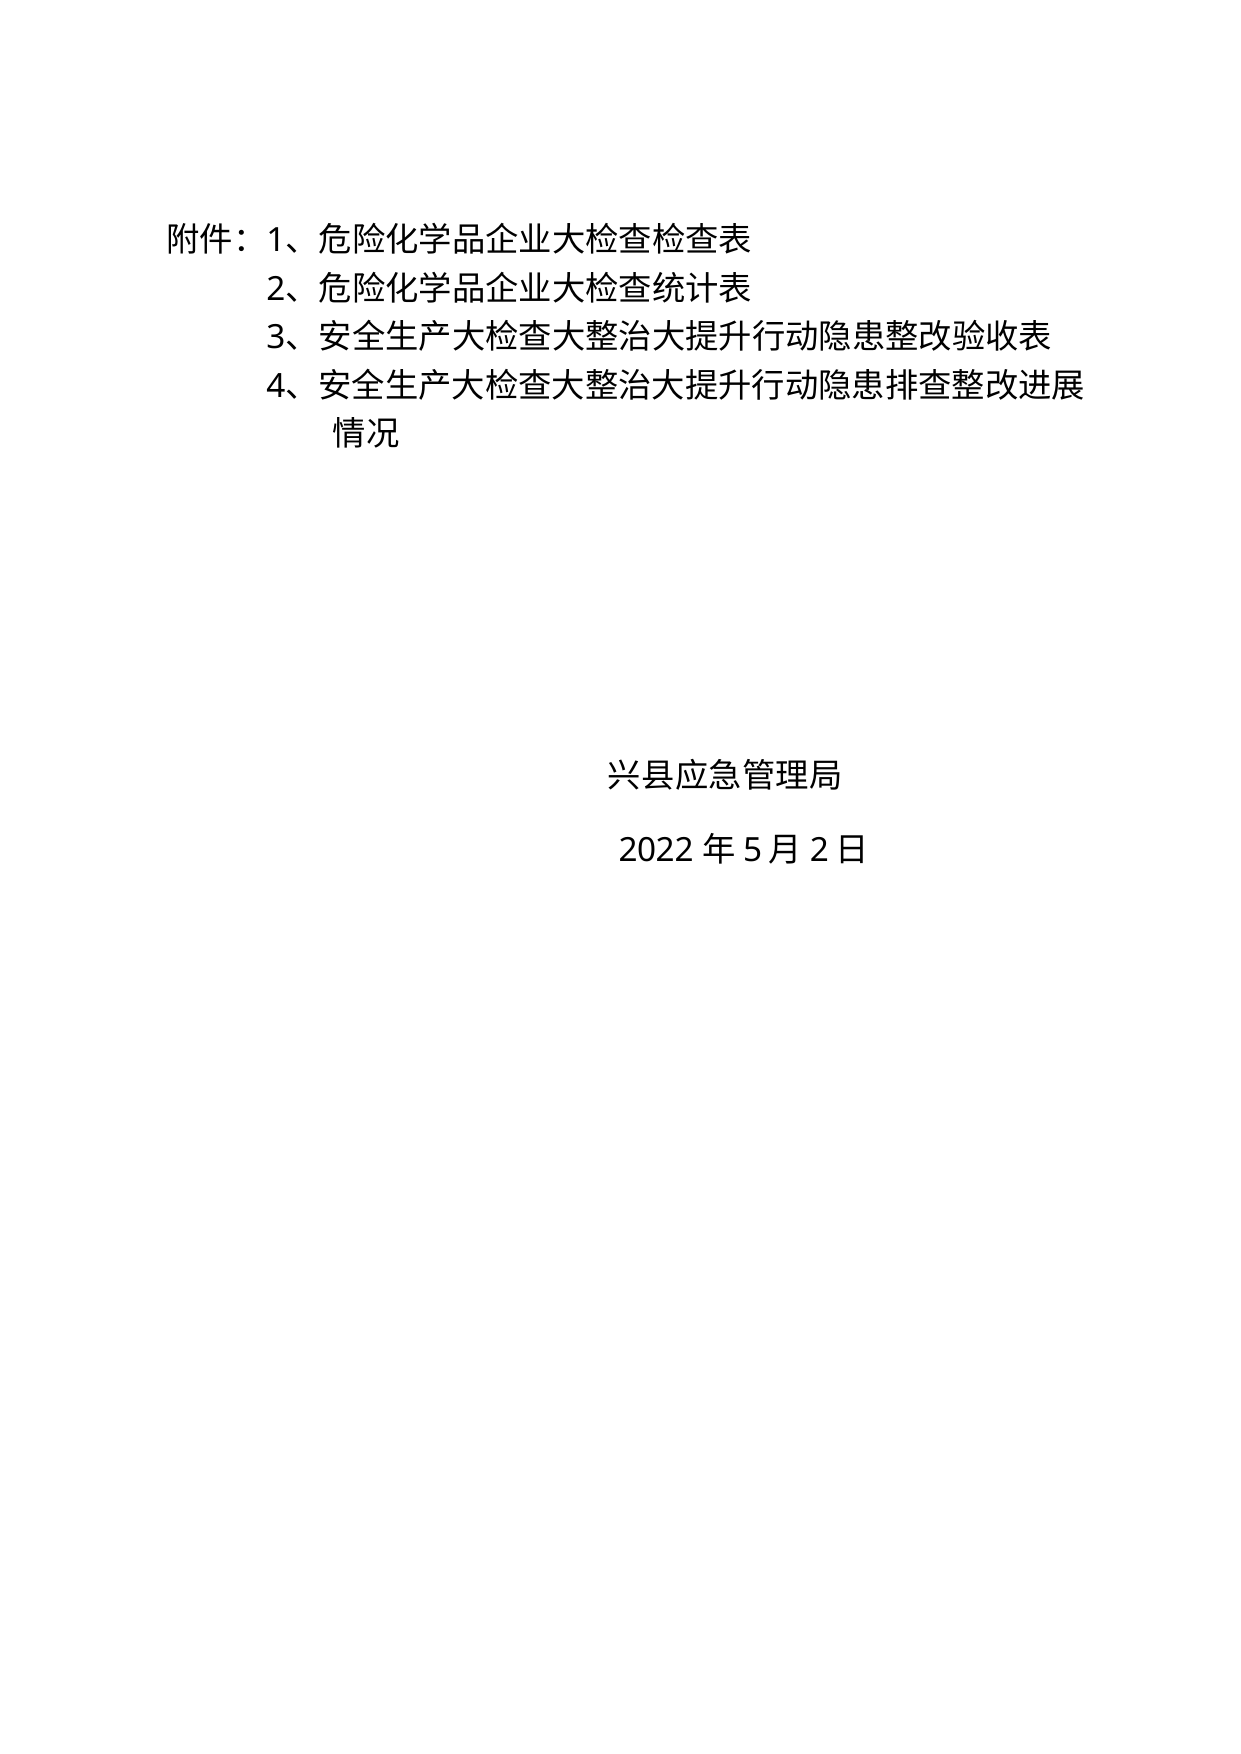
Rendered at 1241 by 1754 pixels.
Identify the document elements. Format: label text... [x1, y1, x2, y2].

list 4、安全生产大检查大整治大提升行动隐患排查整改进展情况 [266, 358, 1091, 455]
text 兴县应急管理局 [166, 768, 1091, 826]
text 2022 年 5月 2日 [166, 826, 1091, 871]
list 附件：1、危险化学品企业大检查检查表 [166, 213, 1091, 261]
list 2、危险化学品企业大检查统计表 [166, 261, 1091, 310]
list 3、安全生产大检查大整治大提升行动隐患整改验收表 [166, 310, 1091, 358]
